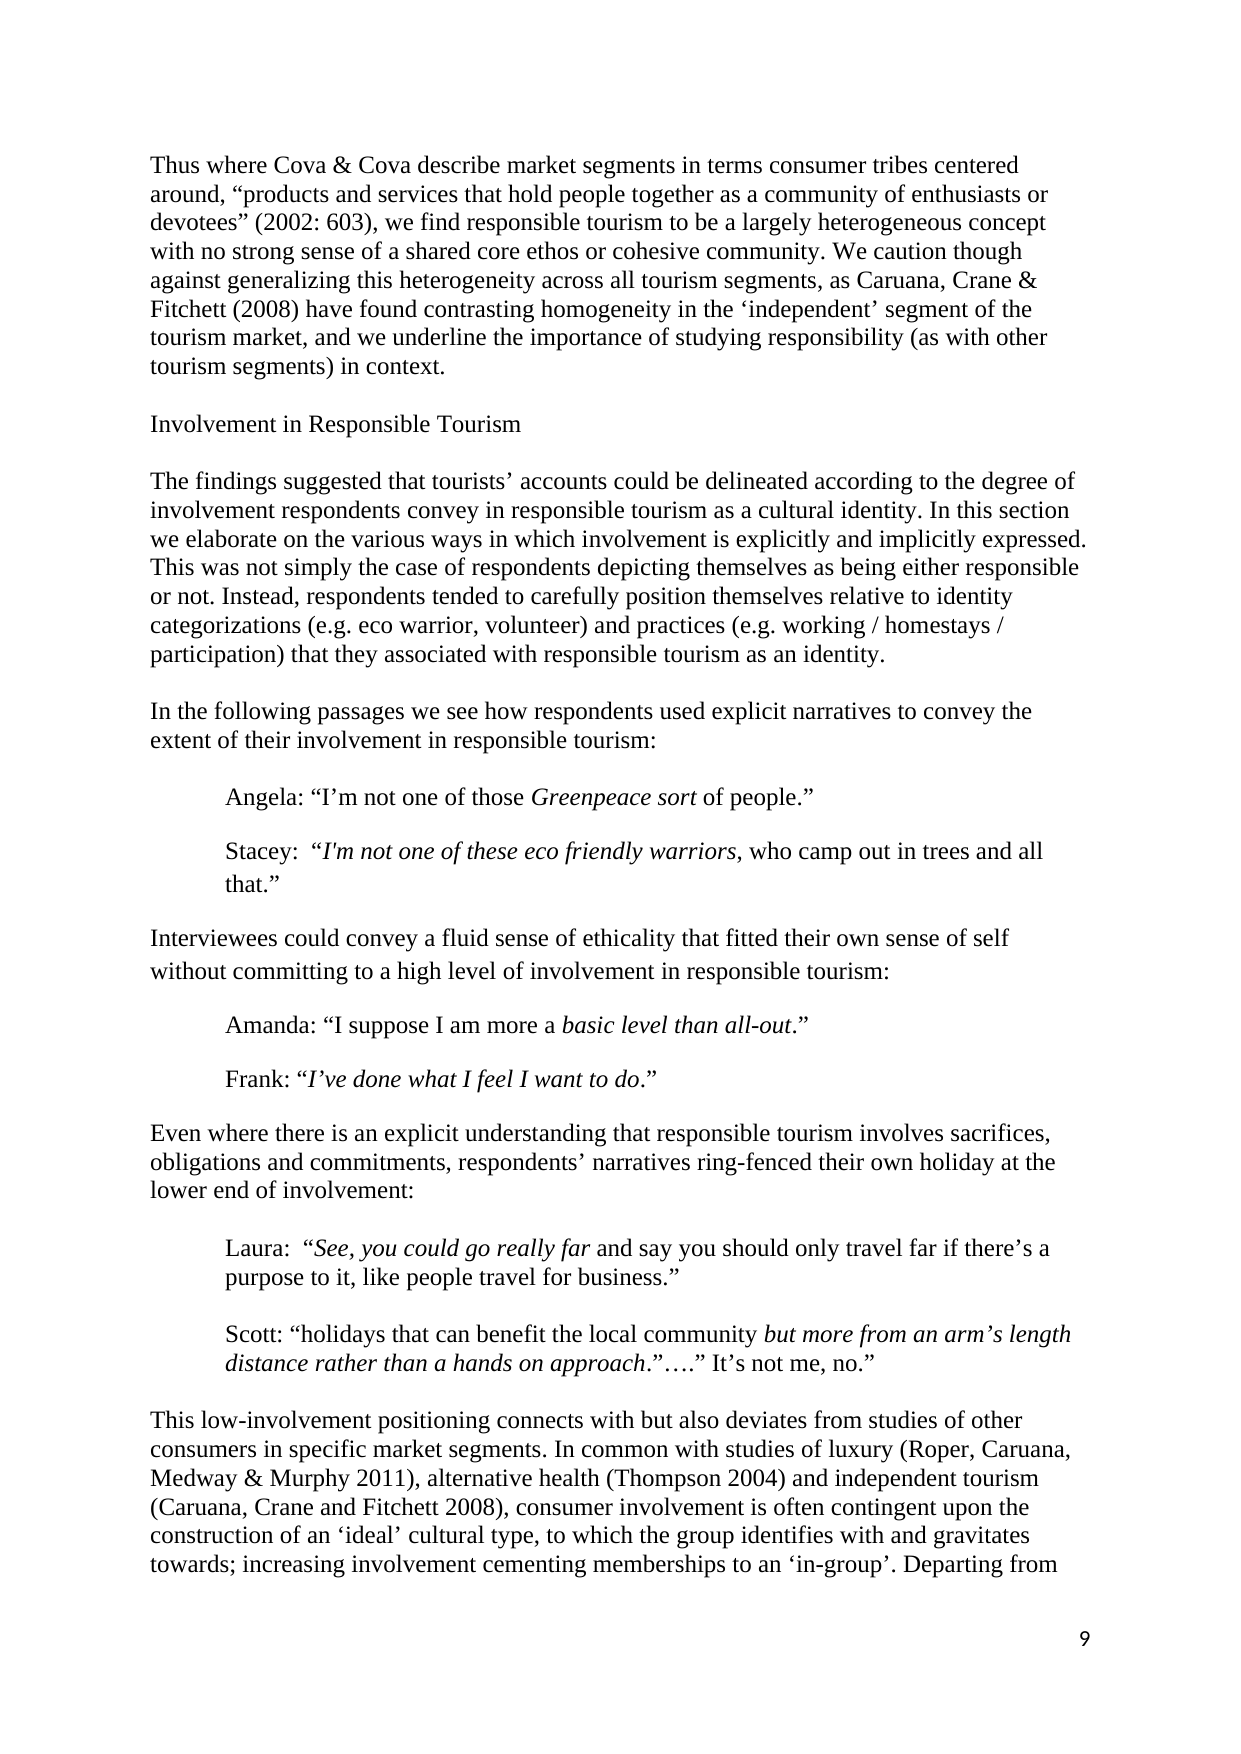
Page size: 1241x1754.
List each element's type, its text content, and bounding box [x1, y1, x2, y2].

text Laura: “See, you could go really far and say you should only travel far if there’s a purpose to it, like people travel for business.” [225, 1233, 1090, 1290]
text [150, 1405, 1090, 1578]
text The findings suggested that tourists’ accounts could be delineated according to the degree of involvement respondents convey in responsible tourism as a cultural identity. In this section we elaborate on the various ways in which involvement is explicitly and implicitly expressed. This was not simply the case of respondents depicting themselves as being either responsible or not. Instead, respondents tended to carefully position themselves relative to identity categorizations (e.g. eco warrior, volunteer) and practices (e.g. working / homestays / participation) that they associated with responsible tourism as an identity. [150, 466, 1090, 667]
text Interviewees could convey a fluid sense of ethicality that fitted their own sense of self without committing to a high level of involvement in responsible tourism: [150, 923, 1090, 985]
text Scott: “holidays that can benefit the local community but more from an arm’s length distance rather than a hands on approach.”….” It’s not me, no.” [225, 1319, 1090, 1377]
text Involvement in Responsible Tourism [150, 409, 1090, 437]
text Thus where Cova & Cova describe market segments in terms consumer tribes centered around, “products and services that hold people together as a community of enthusiasts or devotees” (2002: 603), we find responsible tourism to be a largely heterogeneous concept with no strong sense of a shared core ethos or cohesive community. We caution though against generalizing this heterogeneity across all tourism segments, as Caruana, Crane & Fitchett (2008) have found contrasting homogeneity in the ‘independent’ segment of the tourism market, and we underline the importance of studying responsibility (as with other tourism segments) in context. [150, 150, 1090, 380]
text In the following passages we see how respondents used explicit narratives to convey the extent of their involvement in responsible tourism: [150, 696, 1090, 754]
text Stacey: “I'm not one of these eco friendly warriors, who camp out in trees and all that.” [225, 836, 1090, 898]
text Even where there is an explicit understanding that responsible tourism involves sacrifices, obligations and commitments, respondents’ narratives ring-fenced their own holiday at the lower end of involvement: [150, 1118, 1090, 1204]
text Frank: “I’ve done what I feel I want to do.” [225, 1064, 1090, 1093]
text Amanda: “I suppose I am more a basic level than all-out.” [225, 1010, 1090, 1039]
text Angela: “I’m not one of those Greenpeace sort of people.” [225, 782, 1090, 811]
